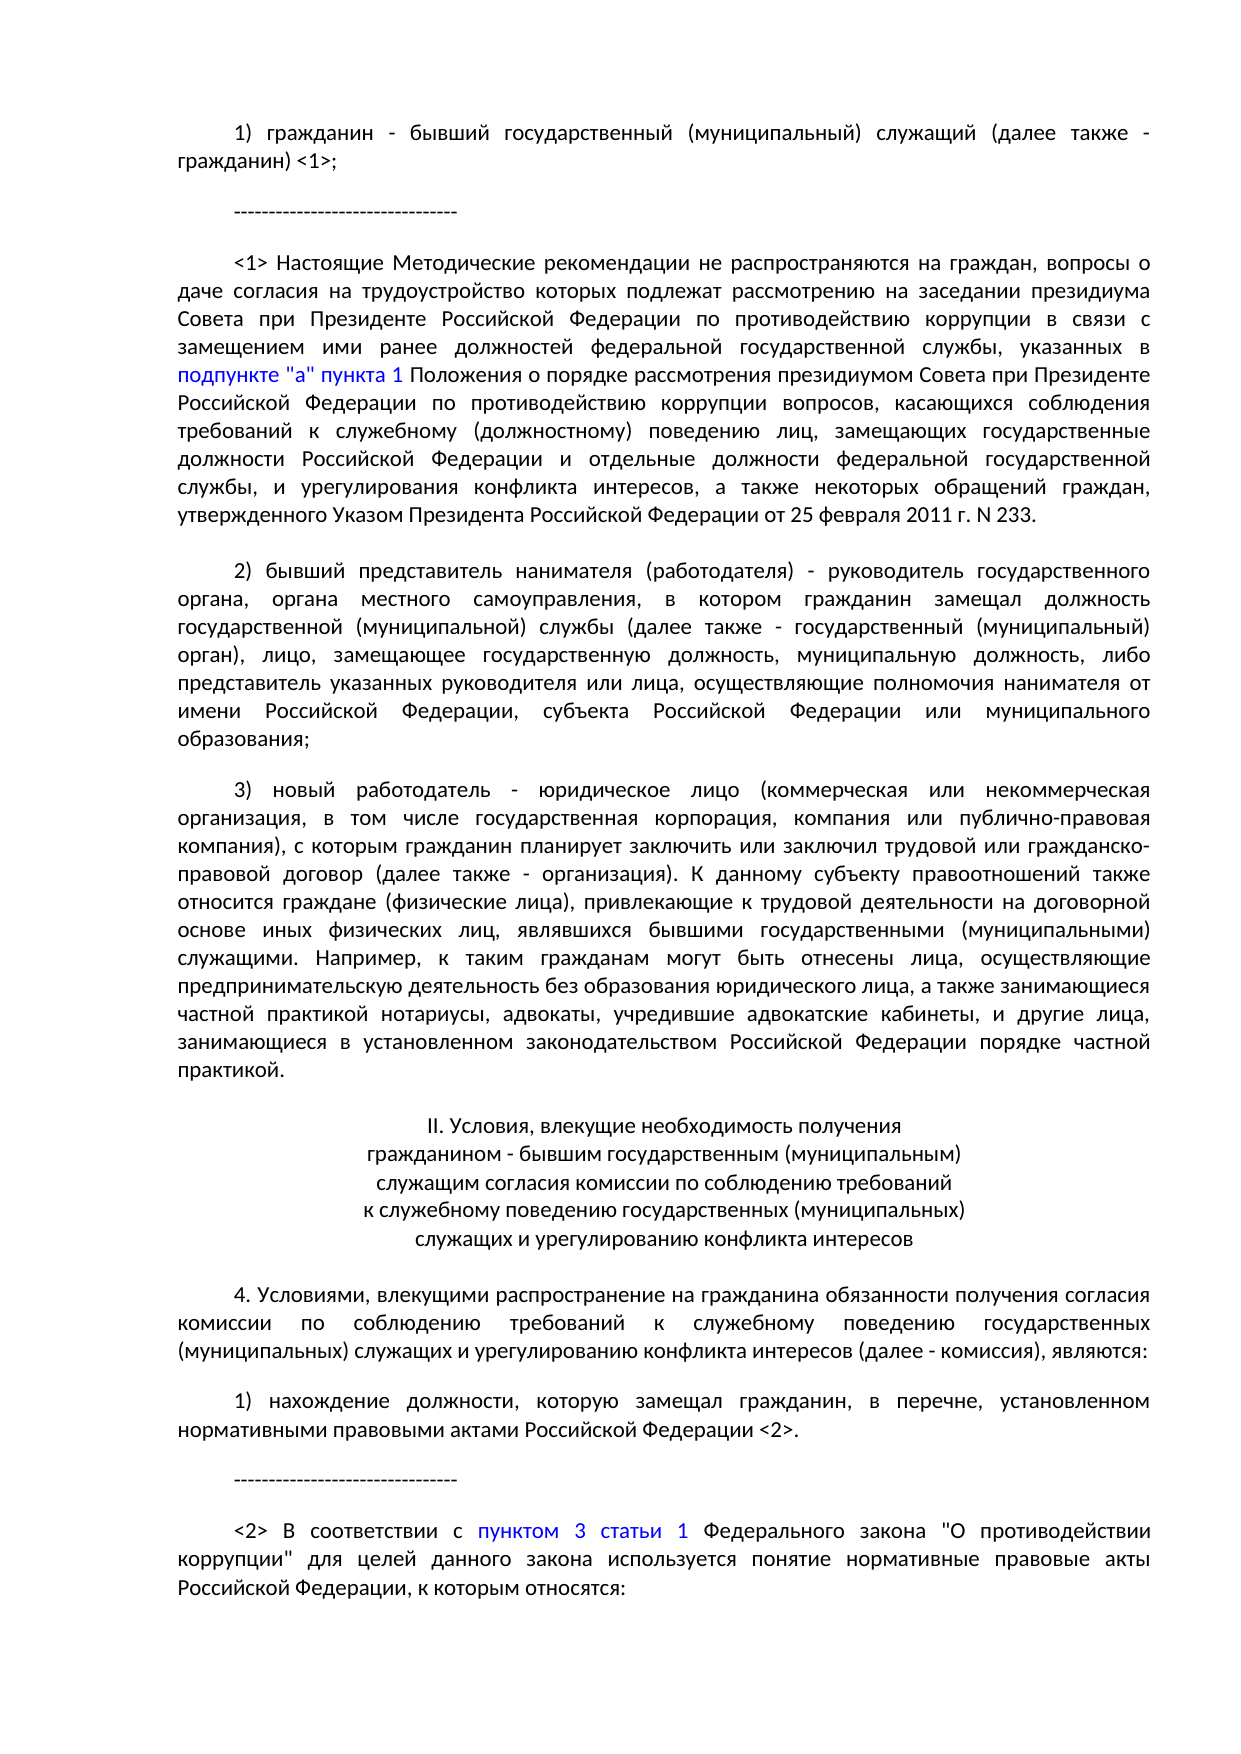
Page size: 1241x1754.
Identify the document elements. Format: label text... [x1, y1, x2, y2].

text <2> В соответствии с пунктом 3 статьи 1 Федерального закона "О противодействии коррупции" для целей данного закона используется понятие нормативные правовые акты Российской Федерации, к которым относятся: [177, 1517, 1152, 1601]
text 4. Условиями, влекущими распространение на гражданина обязанности получения согласия комиссии по соблюдению требований к служебному поведению государственных (муниципальных) служащих и урегулированию конфликта интересов (далее - комиссия), являются: [177, 1280, 1152, 1364]
text гражданином - бывшим государственным (муниципальным) [177, 1139, 1152, 1168]
text служащим согласия комиссии по соблюдению требований [177, 1168, 1152, 1196]
text <1> Настоящие Методические рекомендации не распространяются на граждан, вопросы о даче согласия на трудоустройство которых подлежат рассмотрению на заседании президиума Совета при Президенте Российской Федерации по противодействию коррупции в связи с замещением ими ранее должностей федеральной государственной службы, указанных в подпункте "а" пункта 1 Положения о порядке рассмотрения президиумом Совета при Президенте Российской Федерации по противодействию коррупции вопросов, касающихся соблюдения требований к служебному (должностному) поведению лиц, замещающих государственные должности Российской Федерации и отдельные должности федеральной государственной службы, и урегулирования конфликта интересов, а также некоторых обращений граждан, утвержденного Указом Президента Российской Федерации от 25 февраля 2011 г. N 233. [177, 248, 1152, 528]
text к служебному поведению государственных (муниципальных) [177, 1196, 1152, 1224]
text 1) нахождение должности, которую замещал гражданин, в перечне, установленном нормативными правовыми актами Российской Федерации <2>. [177, 1387, 1152, 1443]
text 2) бывший представитель нанимателя (работодателя) - руководитель государственного органа, органа местного самоуправления, в котором гражданин замещал должность государственной (муниципальной) службы (далее также - государственный (муниципальный) орган), лицо, замещающее государственную должность, муниципальную должность, либо представитель указанных руководителя или лица, осуществляющие полномочия нанимателя от имени Российской Федерации, субъекта Российской Федерации или муниципального образования; [177, 556, 1152, 752]
text -------------------------------- [177, 1466, 1152, 1494]
text -------------------------------- [177, 197, 1152, 225]
text служащих и урегулированию конфликта интересов [177, 1224, 1152, 1252]
text 3) новый работодатель - юридическое лицо (коммерческая или некоммерческая организация, в том числе государственная корпорация, компания или публично-правовая компания), с которым гражданин планирует заключить или заключил трудовой или гражданско-правовой договор (далее также - организация). К данному субъекту правоотношений также относится граждане (физические лица), привлекающие к трудовой деятельности на договорной основе иных физических лиц, являвшихся бывшими государственными (муниципальными) служащими. Например, к таким гражданам могут быть отнесены лица, осуществляющие предпринимательскую деятельность без образования юридического лица, а также занимающиеся частной практикой нотариусы, адвокаты, учредившие адвокатские кабинеты, и другие лица, занимающиеся в установленном законодательством Российской Федерации порядке частной практикой. [177, 775, 1152, 1083]
text 1) гражданин - бывший государственный (муниципальный) служащий (далее также - гражданин) <1>; [177, 118, 1152, 174]
text II. Условия, влекущие необходимость получения [177, 1112, 1152, 1139]
